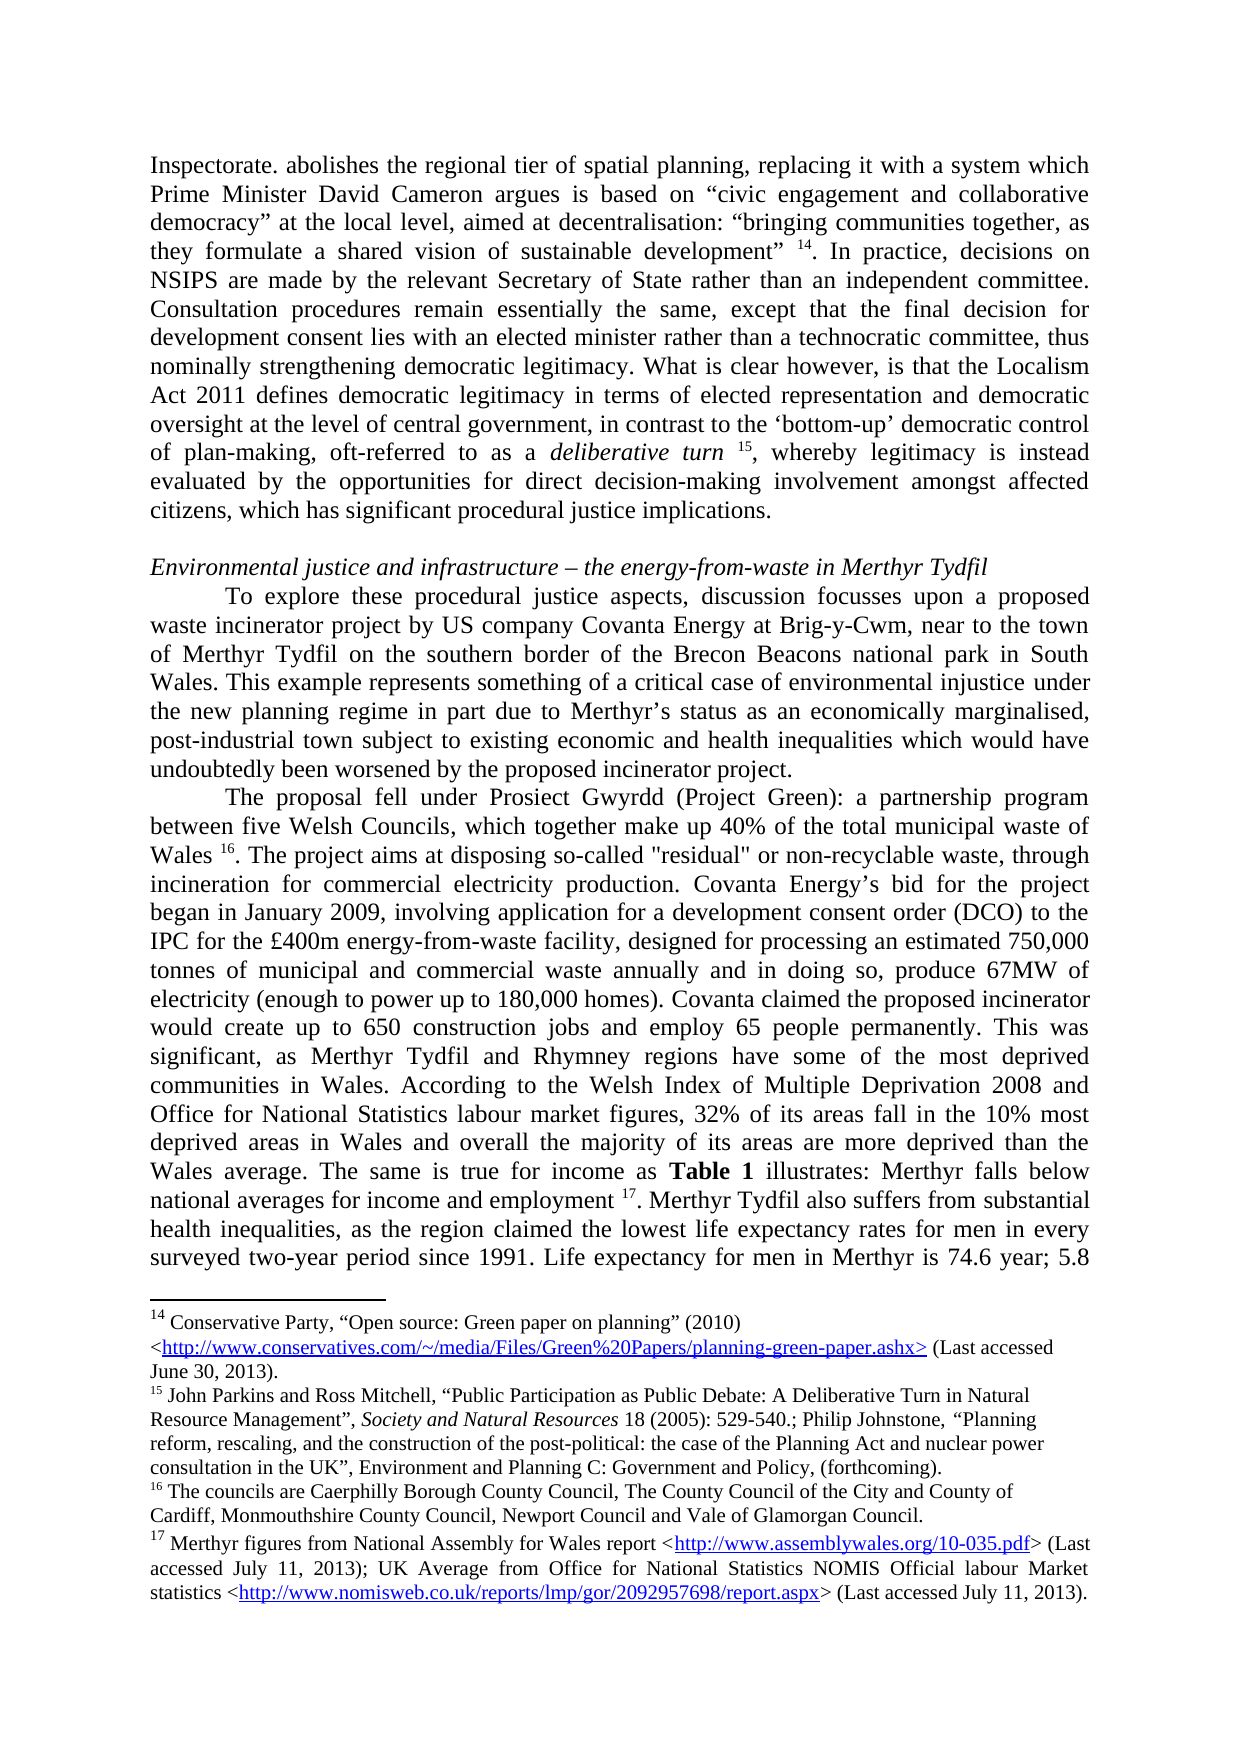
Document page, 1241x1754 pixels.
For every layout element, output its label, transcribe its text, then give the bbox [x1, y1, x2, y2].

text To explore these procedural justice aspects, discussion focusses upon a proposed waste incinerator project by US company Covanta Energy at Brig-y-Cwm, near to the town of Merthyr Tydfil on the southern border of the Brecon Beacons national park in South Wales. This example represents something of a critical case of environmental injustice under the new planning regime in part due to Merthyr’s status as an economically marginalised, post-industrial town subject to existing economic and health inequalities which would have undoubtedly been worsened by the proposed incinerator project. [150, 581, 1090, 782]
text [150, 150, 1090, 524]
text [150, 1041, 1090, 1271]
text Environmental justice and infrastructure – the energy-from-waste in Merthyr Tydfil [150, 552, 1090, 581]
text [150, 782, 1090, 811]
